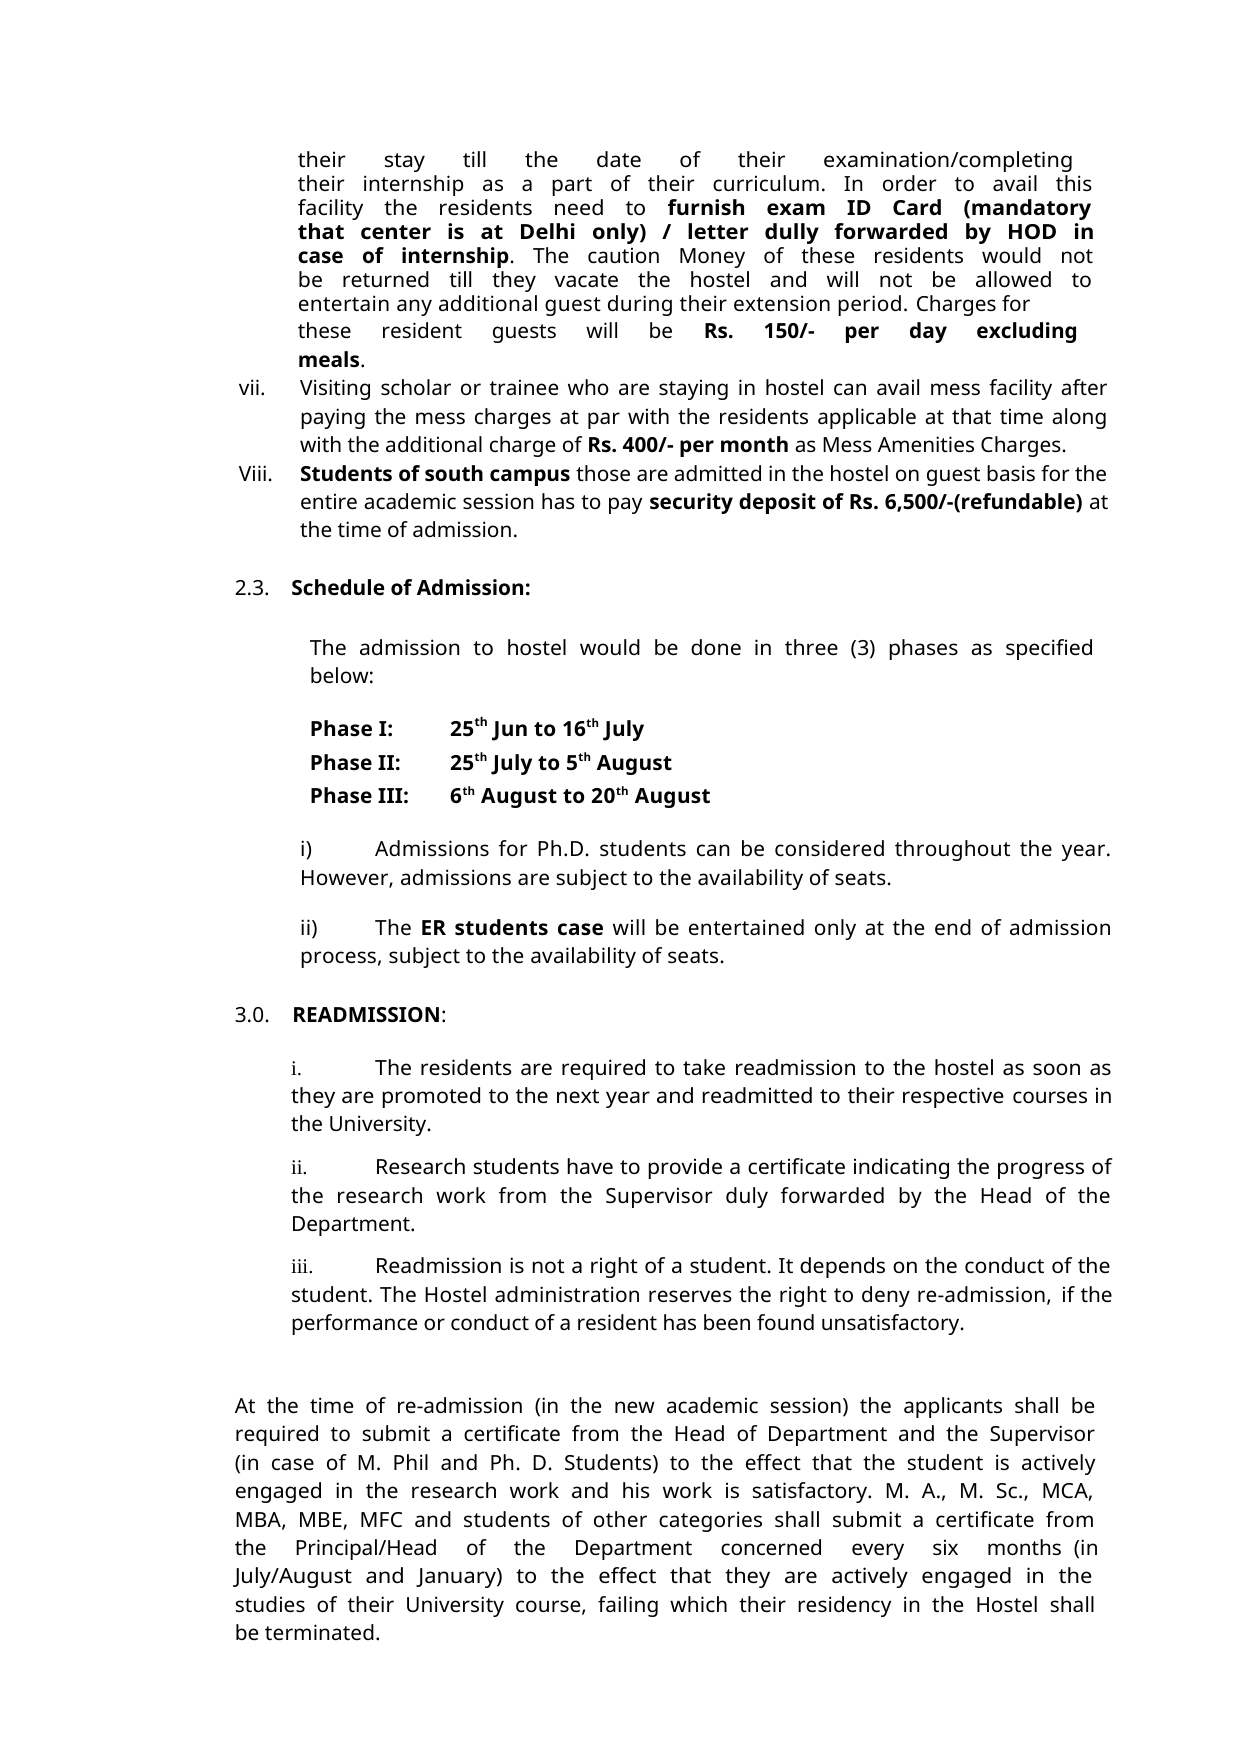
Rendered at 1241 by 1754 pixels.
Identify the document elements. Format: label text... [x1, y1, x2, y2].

text At the time of re-admission (in the new academic session) the applicants shall be required to submit a certificate from the Head of Department and the Supervisor (in case of M. Phil and Ph. D. Students) to the effect that the student is actively engaged in the research work and his work is satisfactory. M. A., M. Sc., MCA, MBA, MBE, MFC and students of other categories shall submit a certificate from the Principal/Head of the Department concerned every six months (in July/August and January) to the effect that they are actively engaged in the studies of their University course, failing which their residency in the Hostel shall be terminated. [234, 1391, 1108, 1647]
text 2.3. Schedule of Admission: [234, 573, 1112, 602]
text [239, 149, 1112, 316]
text The admission to hostel would be done in three (3) phases as specified below: [309, 633, 1107, 690]
text Phase I: 25th Jun to 16th July [234, 714, 1112, 742]
text iii. Readmission is not a right of a student. It depends on the conduct of the student. The Hostel administration reserves the right to deny re-admission, if the performance or conduct of a resident has been found unsatisfactory. [150, 1251, 1112, 1337]
text Phase II: 25th July to 5th August [234, 748, 1112, 776]
text Phase III: 6th August to 20th August [234, 782, 1112, 810]
text ii) The ER students case will be entertained only at the end of admission process, subject to the availability of seats. [300, 913, 1112, 969]
text i) Admissions for Ph.D. students can be considered throughout the year. However, admissions are subject to the availability of seats. [300, 834, 1112, 891]
text these resident guests will be Rs. 150/- per day excluding meals. [298, 316, 1108, 373]
text ii. Research students have to provide a certificate indicating the progress of the research work from the Supervisor duly forwarded by the Head of the Department. [234, 1152, 1112, 1238]
text 3.0. READMISSION: [234, 1000, 1112, 1029]
text vii. Visiting scholar or trainee who are staying in hostel can avail mess facility after paying the mess charges at par with the residents applicable at that time along with the additional charge of Rs. 400/- per month as Mess Amenities Charges. [239, 373, 1108, 459]
text i. The residents are required to take readmission to the hostel as soon as they are promoted to the next year and readmitted to their respective courses in the University. [291, 1053, 1112, 1138]
text Viii. Students of south campus those are admitted in the hostel on guest basis for the entire academic session has to pay security deposit of Rs. 6,500/-(refundable) at the time of admission. [239, 459, 1108, 544]
